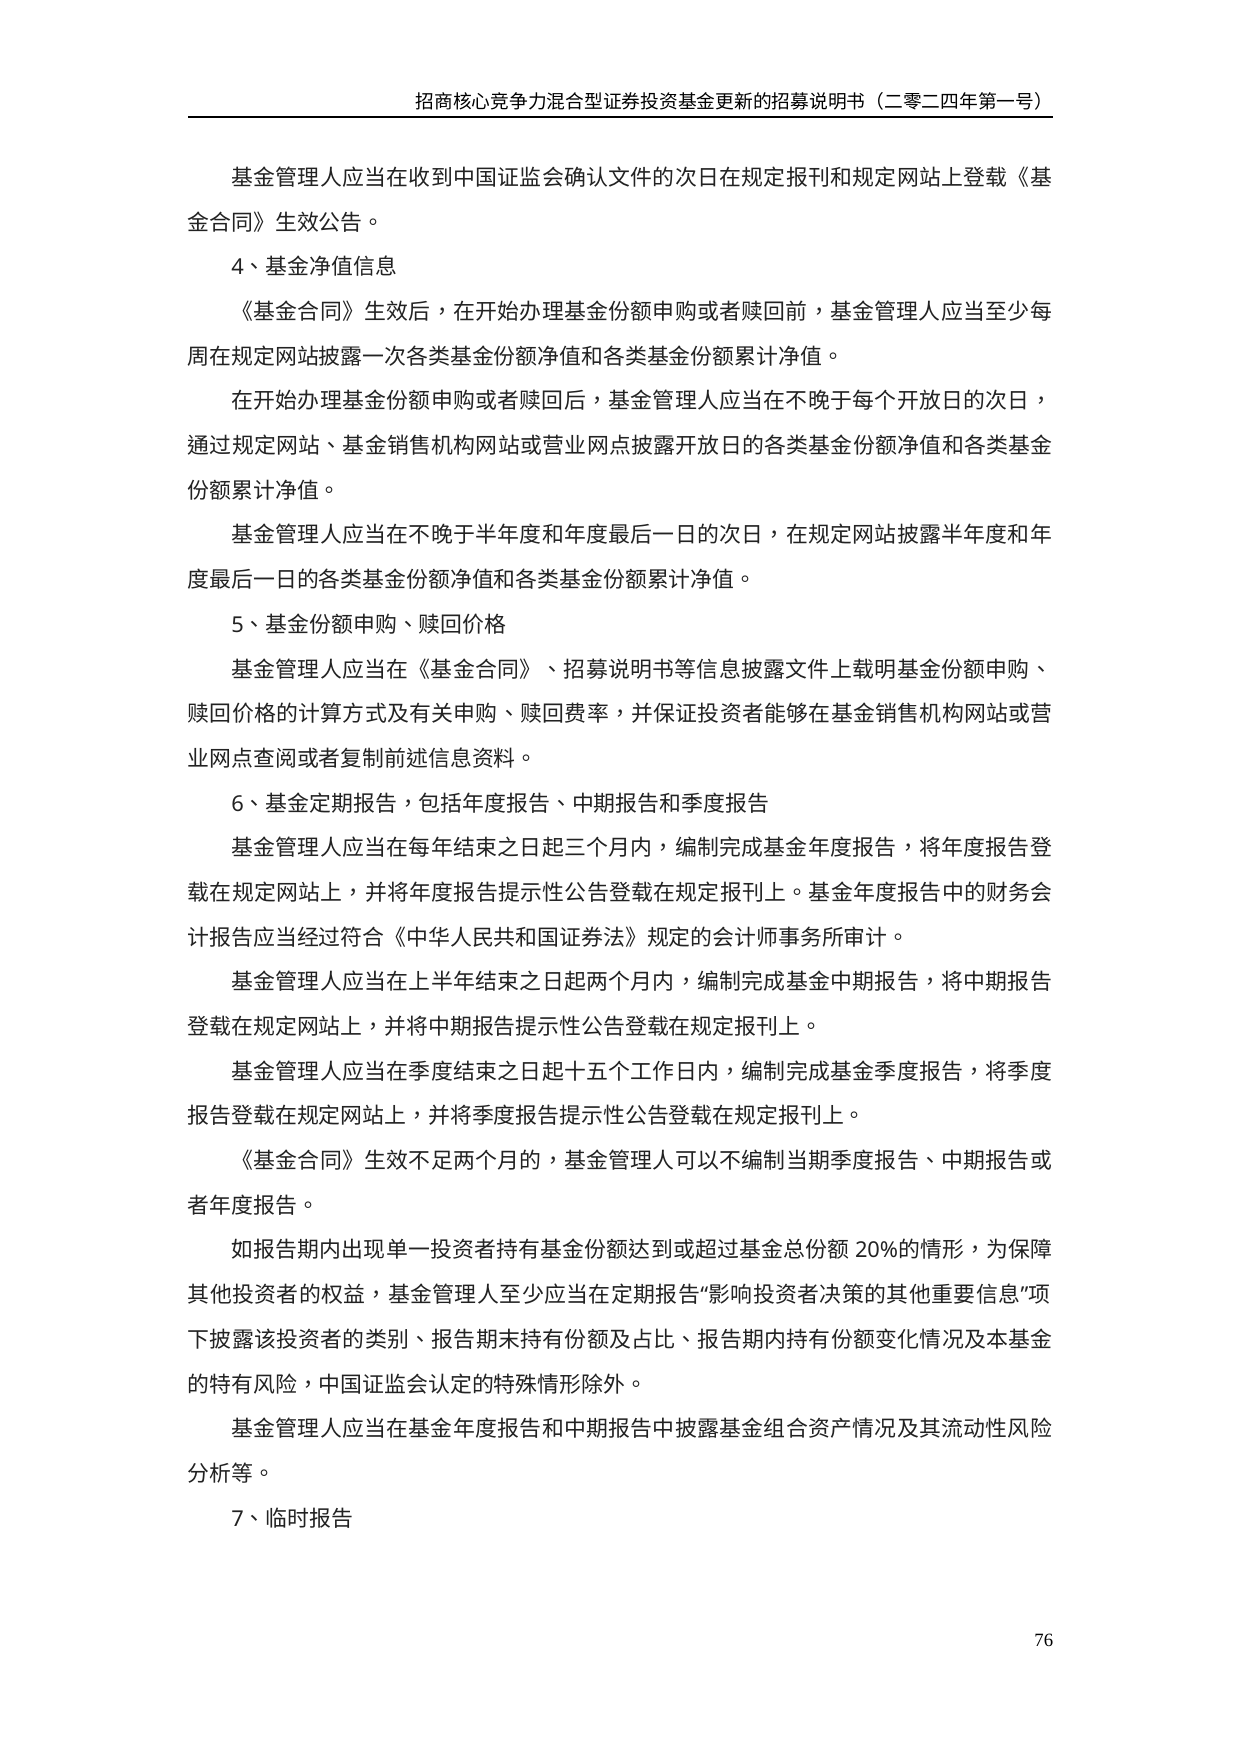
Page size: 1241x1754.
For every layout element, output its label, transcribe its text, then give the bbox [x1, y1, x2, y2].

text 如报告期内出现单一投资者持有基金份额达到或超过基金总份额20%的情形，为保障其他投资者的权益，基金管理人至少应当在定期报告“影响投资者决策的其他重要信息”项下披露该投资者的类别、报告期末持有份额及占比、报告期内持有份额变化情况及本基金的特有风险，中国证监会认定的特殊情形除外。 [187, 1234, 1053, 1398]
text 基金管理人应当在每年结束之日起三个月内，编制完成基金年度报告，将年度报告登载在规定网站上，并将年度报告提示性公告登载在规定报刊上。基金年度报告中的财务会计报告应当经过符合《中华人民共和国证券法》规定的会计师事务所审计。 [187, 832, 1053, 951]
text 基金管理人应当在《基金合同》、招募说明书等信息披露文件上载明基金份额申购、赎回价格的计算方式及有关申购、赎回费率，并保证投资者能够在基金销售机构网站或营业网点查阅或者复制前述信息资料。 [187, 653, 1053, 773]
text 基金管理人应当在基金年度报告和中期报告中披露基金组合资产情况及其流动性风险分析等。 [187, 1413, 1053, 1488]
text 基金管理人应当在不晚于半年度和年度最后一日的次日，在规定网站披露半年度和年度最后一日的各类基金份额净值和各类基金份额累计净值。 [187, 519, 1053, 594]
text 基金管理人应当在收到中国证监会确认文件的次日在规定报刊和规定网站上登载《基金合同》生效公告。 [187, 162, 1053, 236]
text 基金管理人应当在季度结束之日起十五个工作日内，编制完成基金季度报告，将季度报告登载在规定网站上，并将季度报告提示性公告登载在规定报刊上。 [187, 1056, 1053, 1130]
text 5、基金份额申购、赎回价格 [187, 609, 1053, 639]
text 在开始办理基金份额申购或者赎回后，基金管理人应当在不晚于每个开放日的次日，通过规定网站、基金销售机构网站或营业网点披露开放日的各类基金份额净值和各类基金份额累计净值。 [187, 385, 1053, 504]
text 7、临时报告 [187, 1503, 1053, 1532]
text 6、基金定期报告，包括年度报告、中期报告和季度报告 [187, 788, 1053, 817]
text 基金管理人应当在上半年结束之日起两个月内，编制完成基金中期报告，将中期报告登载在规定网站上，并将中期报告提示性公告登载在规定报刊上。 [187, 966, 1053, 1041]
text 《基金合同》生效不足两个月的，基金管理人可以不编制当期季度报告、中期报告或者年度报告。 [187, 1145, 1053, 1219]
text 《基金合同》生效后，在开始办理基金份额申购或者赎回前，基金管理人应当至少每周在规定网站披露一次各类基金份额净值和各类基金份额累计净值。 [187, 296, 1053, 371]
text 4、基金净值信息 [187, 251, 1053, 281]
